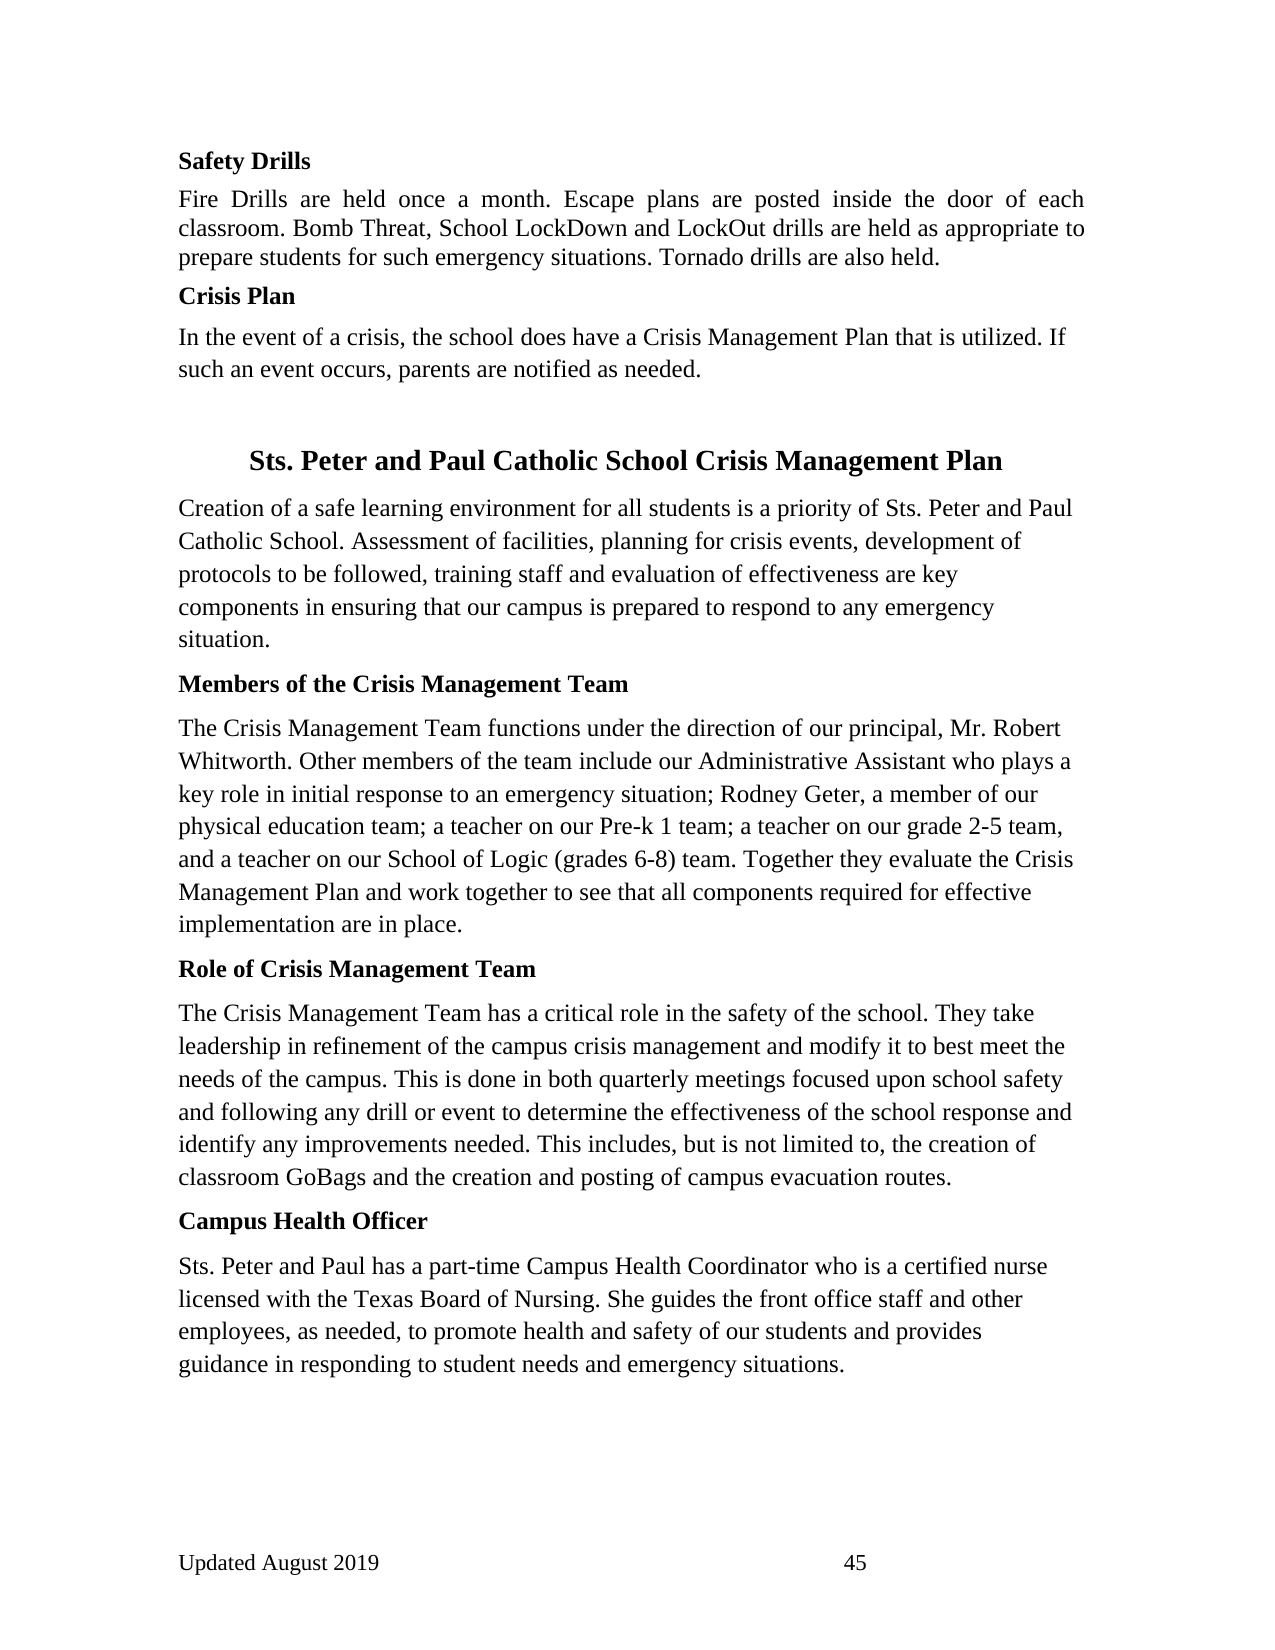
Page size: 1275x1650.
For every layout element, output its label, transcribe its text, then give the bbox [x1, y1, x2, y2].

text The Crisis Management Team has a critical role in the safety of the school. They take leadership in refinement of the campus crisis management and modify it to best meet the needs of the campus. This is done in both quarterly meetings focused upon school safety and following any drill or event to determine the effectiveness of the school response and identify any improvements needed. This includes, but is not limited to, the creation of classroom GoBags and the creation and posting of campus evacuation routes. [178, 998, 1074, 1191]
subtitle Safety Drills [178, 146, 1077, 174]
text Members of the Crisis Management Team [178, 669, 1074, 697]
text Role of Crisis Management Team [178, 954, 1074, 983]
text Fire Drills are held once a month. Escape plans are posted inside the door of each classroom. Bomb Threat, School LockDown and LockOut drills are held as appropriate to prepare students for such emergency situations. Tornado drills are also held. [178, 184, 1086, 271]
text Sts. Peter and Paul Catholic School Crisis Management Plan [178, 443, 1074, 477]
text Sts. Peter and Paul has a part-time Campus Health Coordinator who is a certified nurse licensed with the Texas Board of Nursing. She guides the front office staff and other employees, as needed, to promote health and safety of our students and provides guidance in responding to student needs and emergency situations. [178, 1251, 1074, 1378]
text The Crisis Management Team functions under the direction of our principal, Mr. Robert Whitworth. Other members of the team include our Administrative Assistant who plays a key role in initial response to an emergency situation; Rodney Geter, a member of our physical education team; a teacher on our Pre-k 1 team; a teacher on our grade 2-5 team, and a teacher on our School of Logic (grades 6-8) team. Together they evaluate the Crisis Management Plan and work together to see that all components required for effective implementation are in place. [178, 713, 1074, 938]
subtitle Crisis Plan [178, 281, 1077, 310]
text Campus Health Officer [178, 1206, 1074, 1235]
text In the event of a crisis, the school does have a Crisis Management Plan that is utilized. If such an event occurs, parents are notified as needed. [178, 322, 1074, 383]
text Creation of a safe learning environment for all students is a priority of Sts. Peter and Paul Catholic School. Assessment of facilities, planning for crisis events, development of protocols to be followed, training staff and evaluation of effectiveness are key components in ensuring that our campus is prepared to respond to any emergency situation. [178, 493, 1074, 653]
